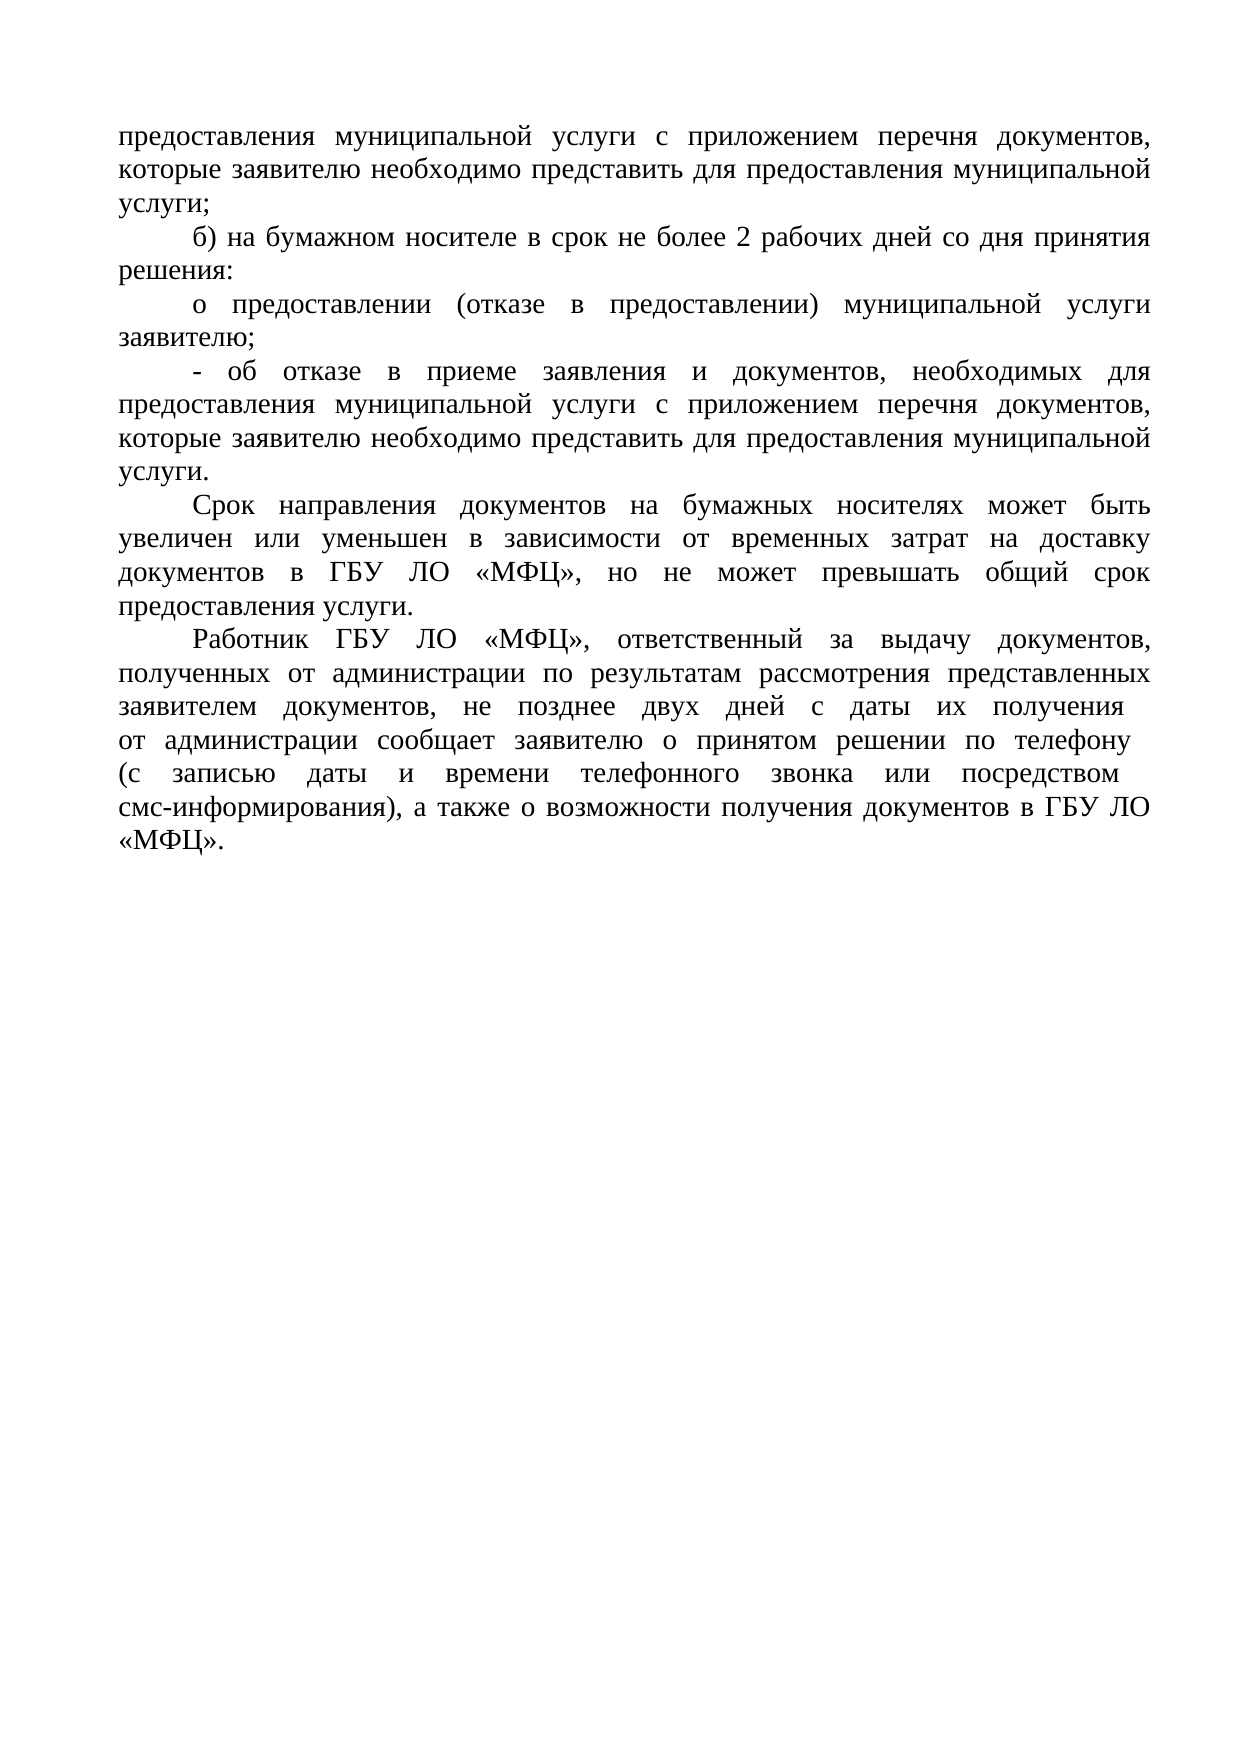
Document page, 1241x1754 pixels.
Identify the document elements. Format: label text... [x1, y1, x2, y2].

text о предоставлении (отказе в предоставлении) муниципальной услуги заявителю; [118, 286, 1152, 353]
text б) на бумажном носителе в срок не более 2 рабочих дней со дня принятия решения: [118, 219, 1152, 286]
text - об отказе в приеме заявления и документов, необходимых для предоставления муниципальной услуги с приложением перечня документов, которые заявителю необходимо представить для предоставления муниципальной услуги. [118, 353, 1152, 487]
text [118, 118, 1152, 219]
text Работник ГБУ ЛО «МФЦ», ответственный за выдачу документов, полученных от администрации по результатам рассмотрения представленных заявителем документов, не позднее двух дней с даты их получения от администрации сообщает заявителю о принятом решении по телефону (с записью даты и времени телефонного звонка или посредством смс-информирования), а также о возможности получения документов в ГБУ ЛО «МФЦ». [118, 621, 1152, 856]
text Срок направления документов на бумажных носителях может быть увеличен или уменьшен в зависимости от временных затрат на доставку документов в ГБУ ЛО «МФЦ», но не может превышать общий срок предоставления услуги. [118, 487, 1152, 621]
